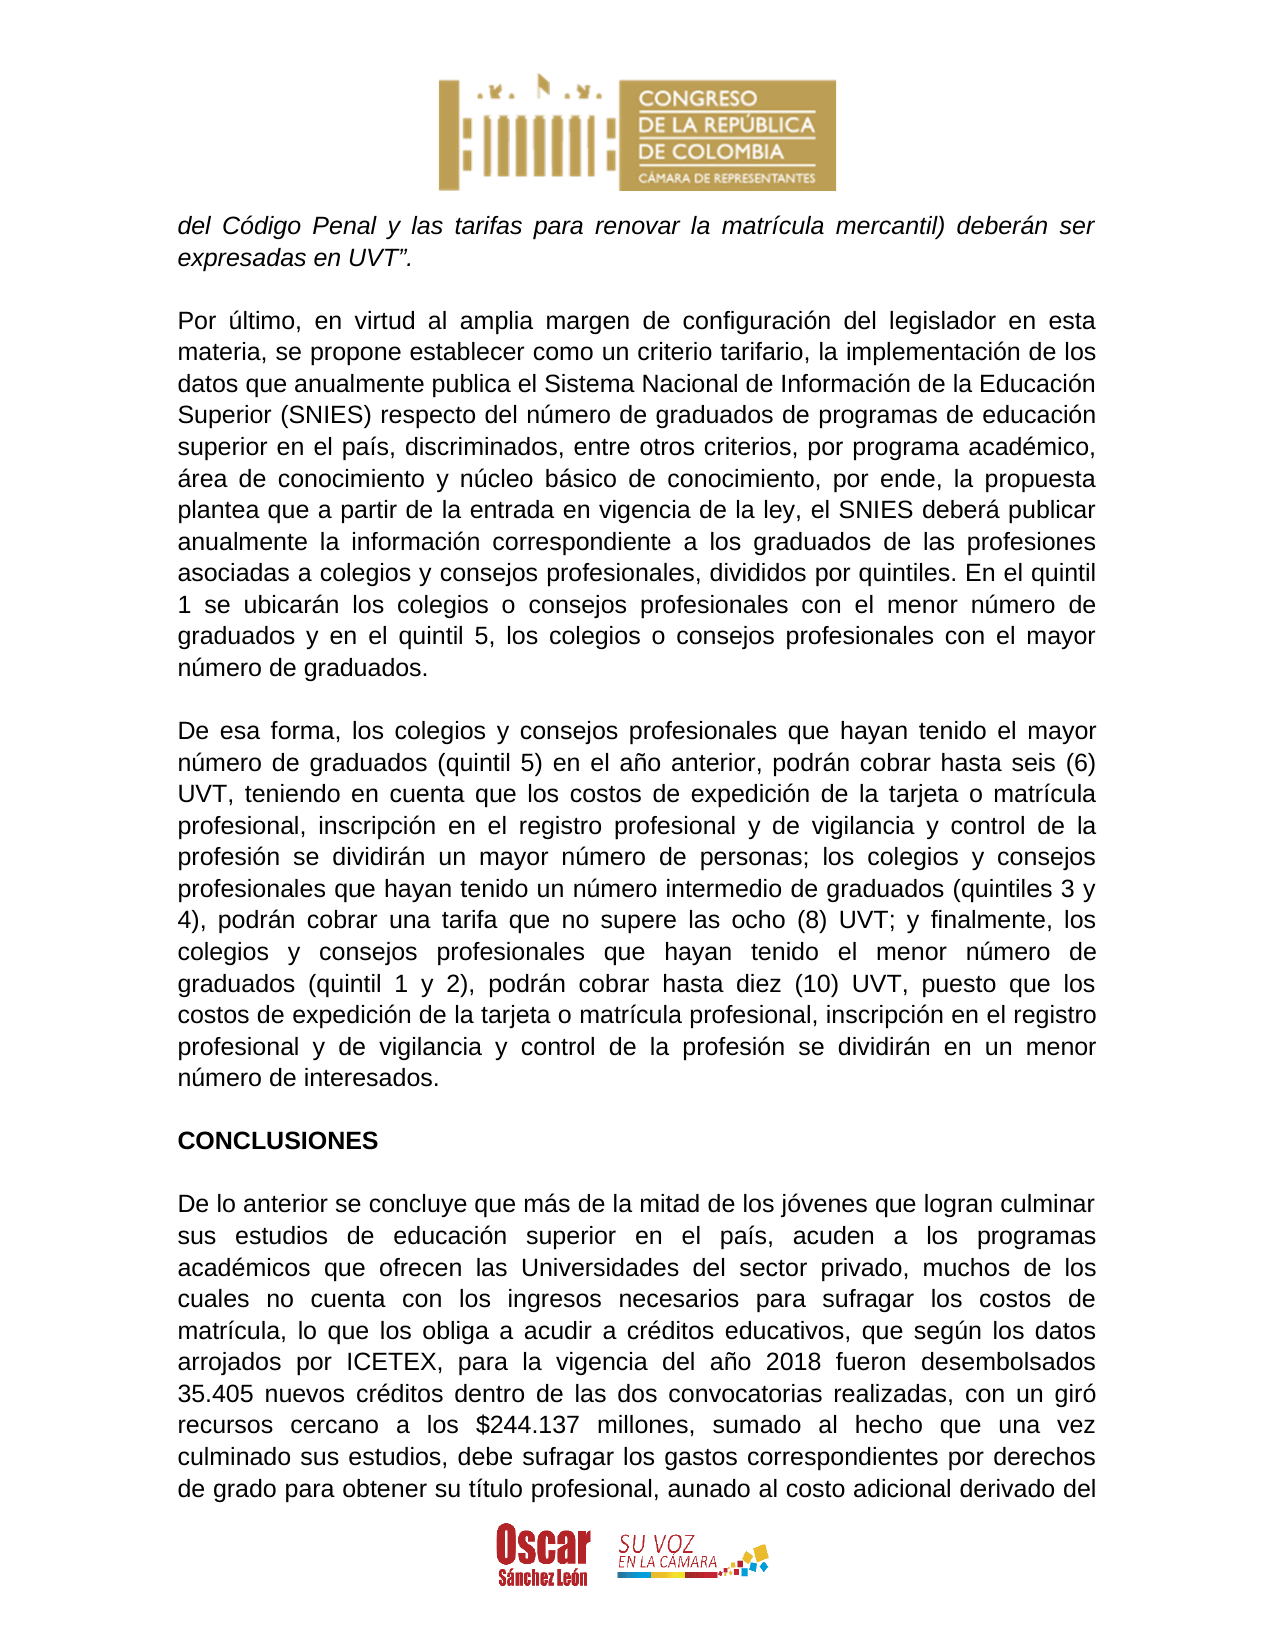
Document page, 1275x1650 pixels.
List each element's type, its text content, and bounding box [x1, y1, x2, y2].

text CONCLUSIONES [177, 1126, 1098, 1155]
picture [485, 1517, 793, 1606]
text Por último, en virtud al amplia margen de configuración del legislador en esta materia, se propone establecer como un criterio tarifario, la implementación de los datos que anualmente publica el Sistema Nacional de Información de la Educación Superior (SNIES) respecto del número de graduados de programas de educación superior en el país, discriminados, entre otros criterios, por programa académico, área de conocimiento y núcleo básico de conocimiento, por ende, la propuesta plantea que a partir de la entrada en vigencia de la ley, el SNIES deberá publicar anualmente la información correspondiente a los graduados de las profesiones asociadas a colegios y consejos profesionales, divididos por quintiles. En el quintil 1 se ubicarán los colegios o consejos profesionales con el menor número de graduados y en el quintil 5, los colegios o consejos profesionales con el mayor número de graduados. [177, 306, 1098, 682]
picture [438, 73, 837, 191]
text De esa forma, los colegios y consejos profesionales que hayan tenido el mayor número de graduados (quintil 5) en el año anterior, podrán cobrar hasta seis (6) UVT, teniendo en cuenta que los costos de expedición de la tarjeta o matrícula profesional, inscripción en el registro profesional y de vigilancia y control de la profesión se dividirán un mayor número de personas; los colegios y consejos profesionales que hayan tenido un número intermedio de graduados (quintiles 3 y 4), podrán cobrar una tarifa que no supere las ocho (8) UVT; y finalmente, los colegios y consejos profesionales que hayan tenido el menor número de graduados (quintil 1 y 2), podrán cobrar hasta diez (10) UVT, puesto que los costos de expedición de la tarjeta o matrícula profesional, inscripción en el registro profesional y de vigilancia y control de la profesión se dividirán en un menor número de interesados. [177, 716, 1098, 1092]
